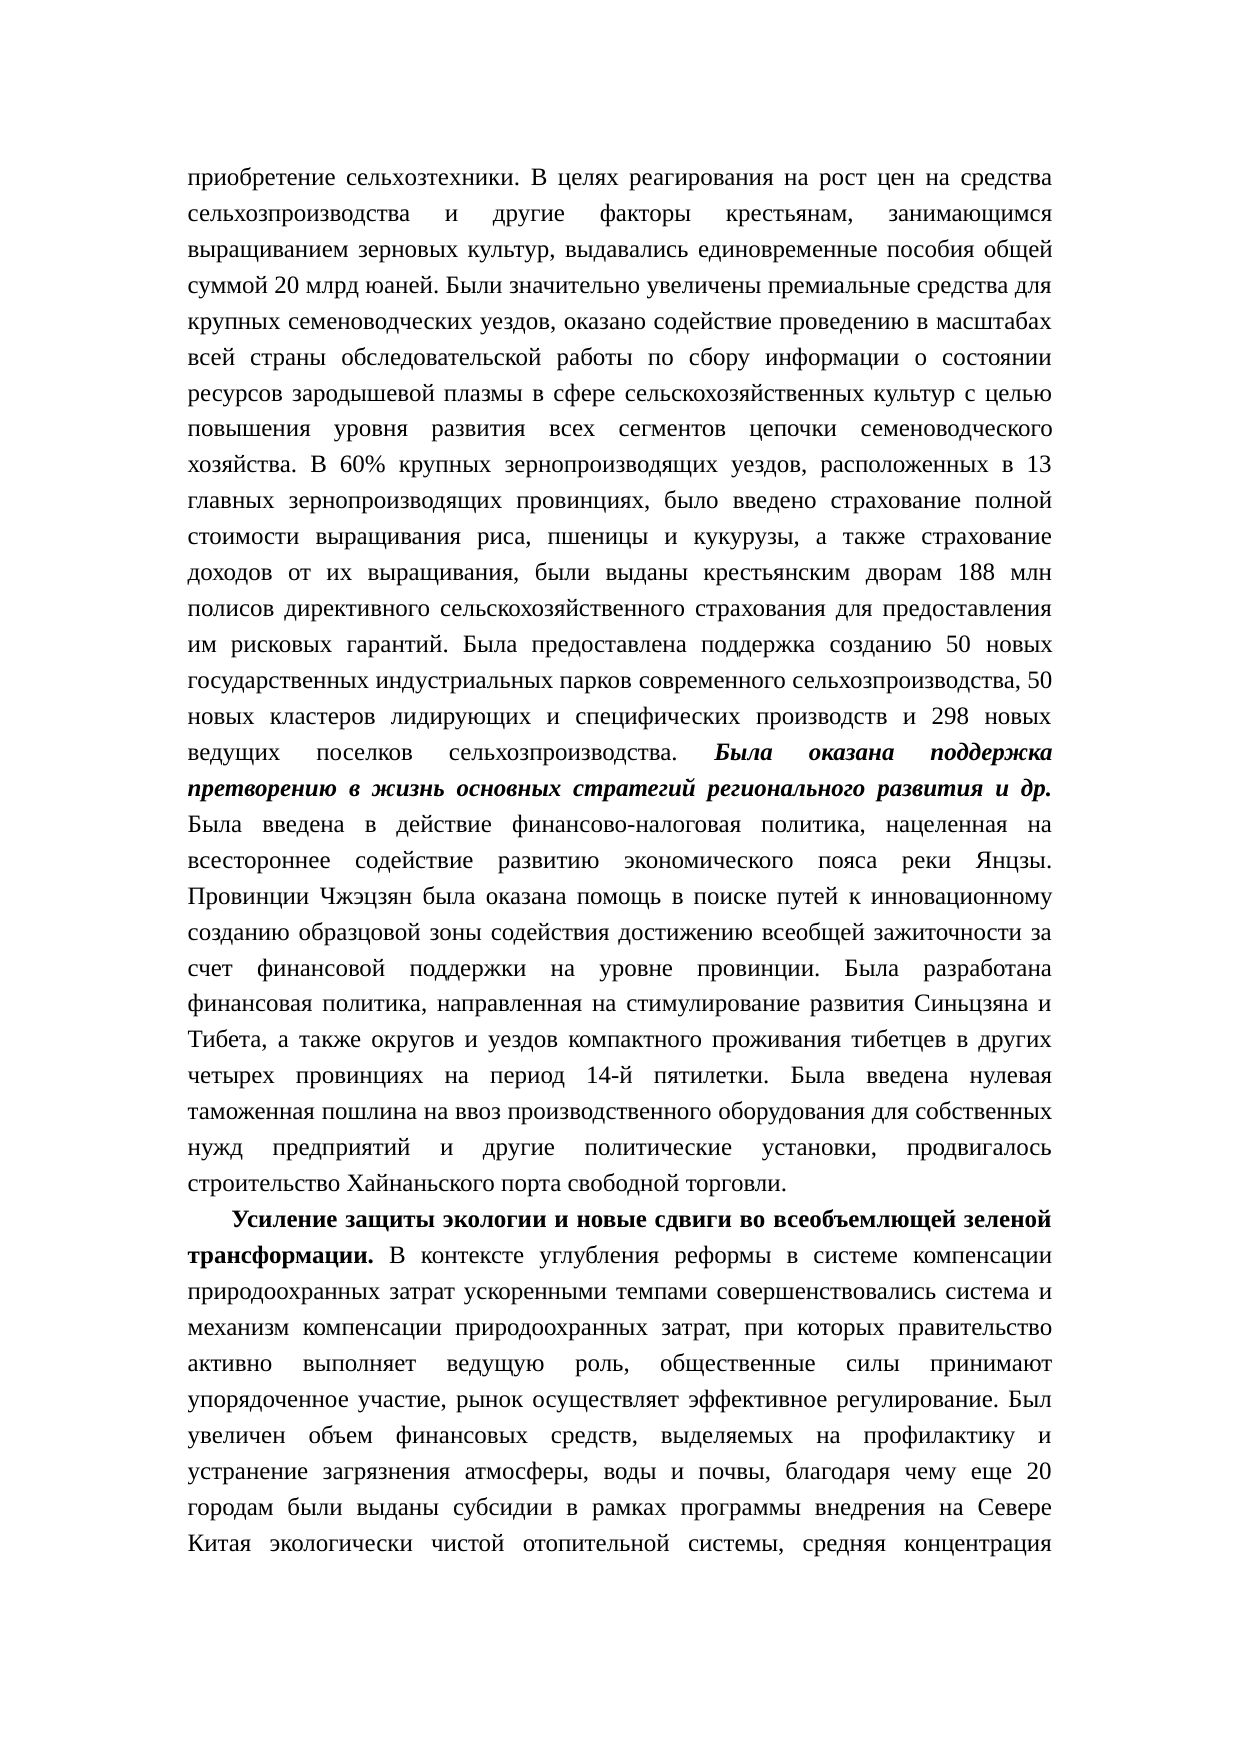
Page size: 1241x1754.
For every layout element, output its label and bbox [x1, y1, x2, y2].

text [187, 162, 1053, 1197]
text [187, 1204, 1053, 1556]
